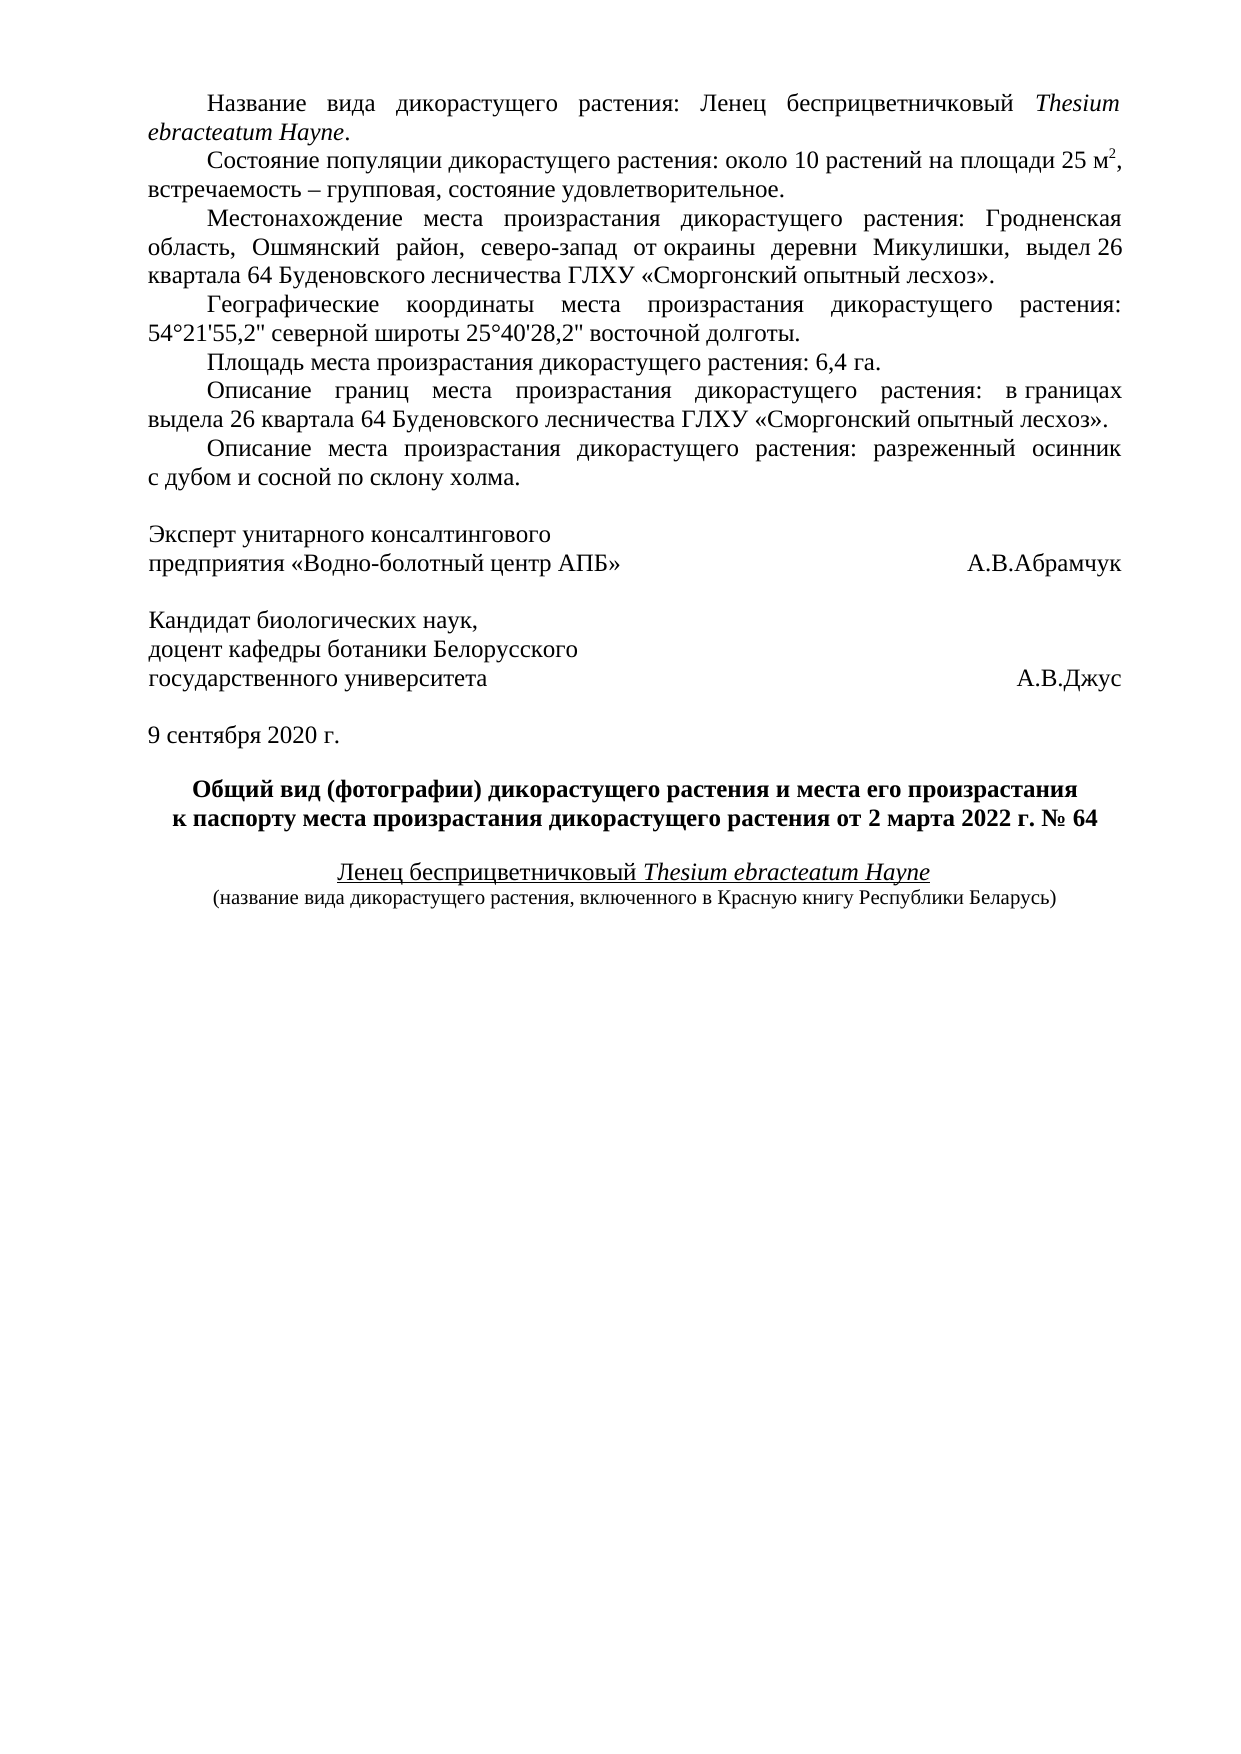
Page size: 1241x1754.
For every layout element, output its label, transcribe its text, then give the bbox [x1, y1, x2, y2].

text Ленец бесприцветничковый Thesium ebracteatum Hayne [148, 857, 1122, 885]
text Описание границ места произрастания дикорастущего растения: в границах выдела 26 квартала 64 Буденовского лесничества ГЛХУ «Сморгонский опытный лесхоз». [148, 375, 1122, 433]
text Общий вид (фотографии) дикорастущего растения и места его произрастания к паспорту места произрастания дикорастущего растения от 2 марта 2022 г. № 64 [148, 774, 1122, 832]
text Описание места произрастания дикорастущего растения: разреженный осинник с дубом и сосной по склону холма. [148, 433, 1122, 490]
text Площадь места произрастания дикорастущего растения: 6,4 га. [148, 347, 1122, 375]
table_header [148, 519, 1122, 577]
text 9 сентября 2020 г. [148, 720, 1122, 749]
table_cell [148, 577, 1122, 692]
text Географические координаты места произрастания дикорастущего растения: 54°21'55,2'' северной широты 25°40'28,2'' восточной долготы. [148, 289, 1122, 347]
text Название вида дикорастущего растения: Ленец бесприцветничковый Thesium ebracteatum Hayne. [148, 88, 1122, 145]
text Местонахождение места произрастания дикорастущего растения: Гродненская область, Ошмянский район, северо-запад от окраины деревни Микулишки, выдел 26 квартала 64 Буденовского лесничества ГЛХУ «Сморгонский опытный лесхоз». [148, 203, 1122, 289]
text Состояние популяции дикорастущего растения: около 10 растений на площади 25 м2, встречаемость – групповая, состояние удовлетворительное. [148, 145, 1122, 203]
text (название вида дикорастущего растения, включенного в Красную книгу Республики Беларусь) [148, 885, 1122, 909]
